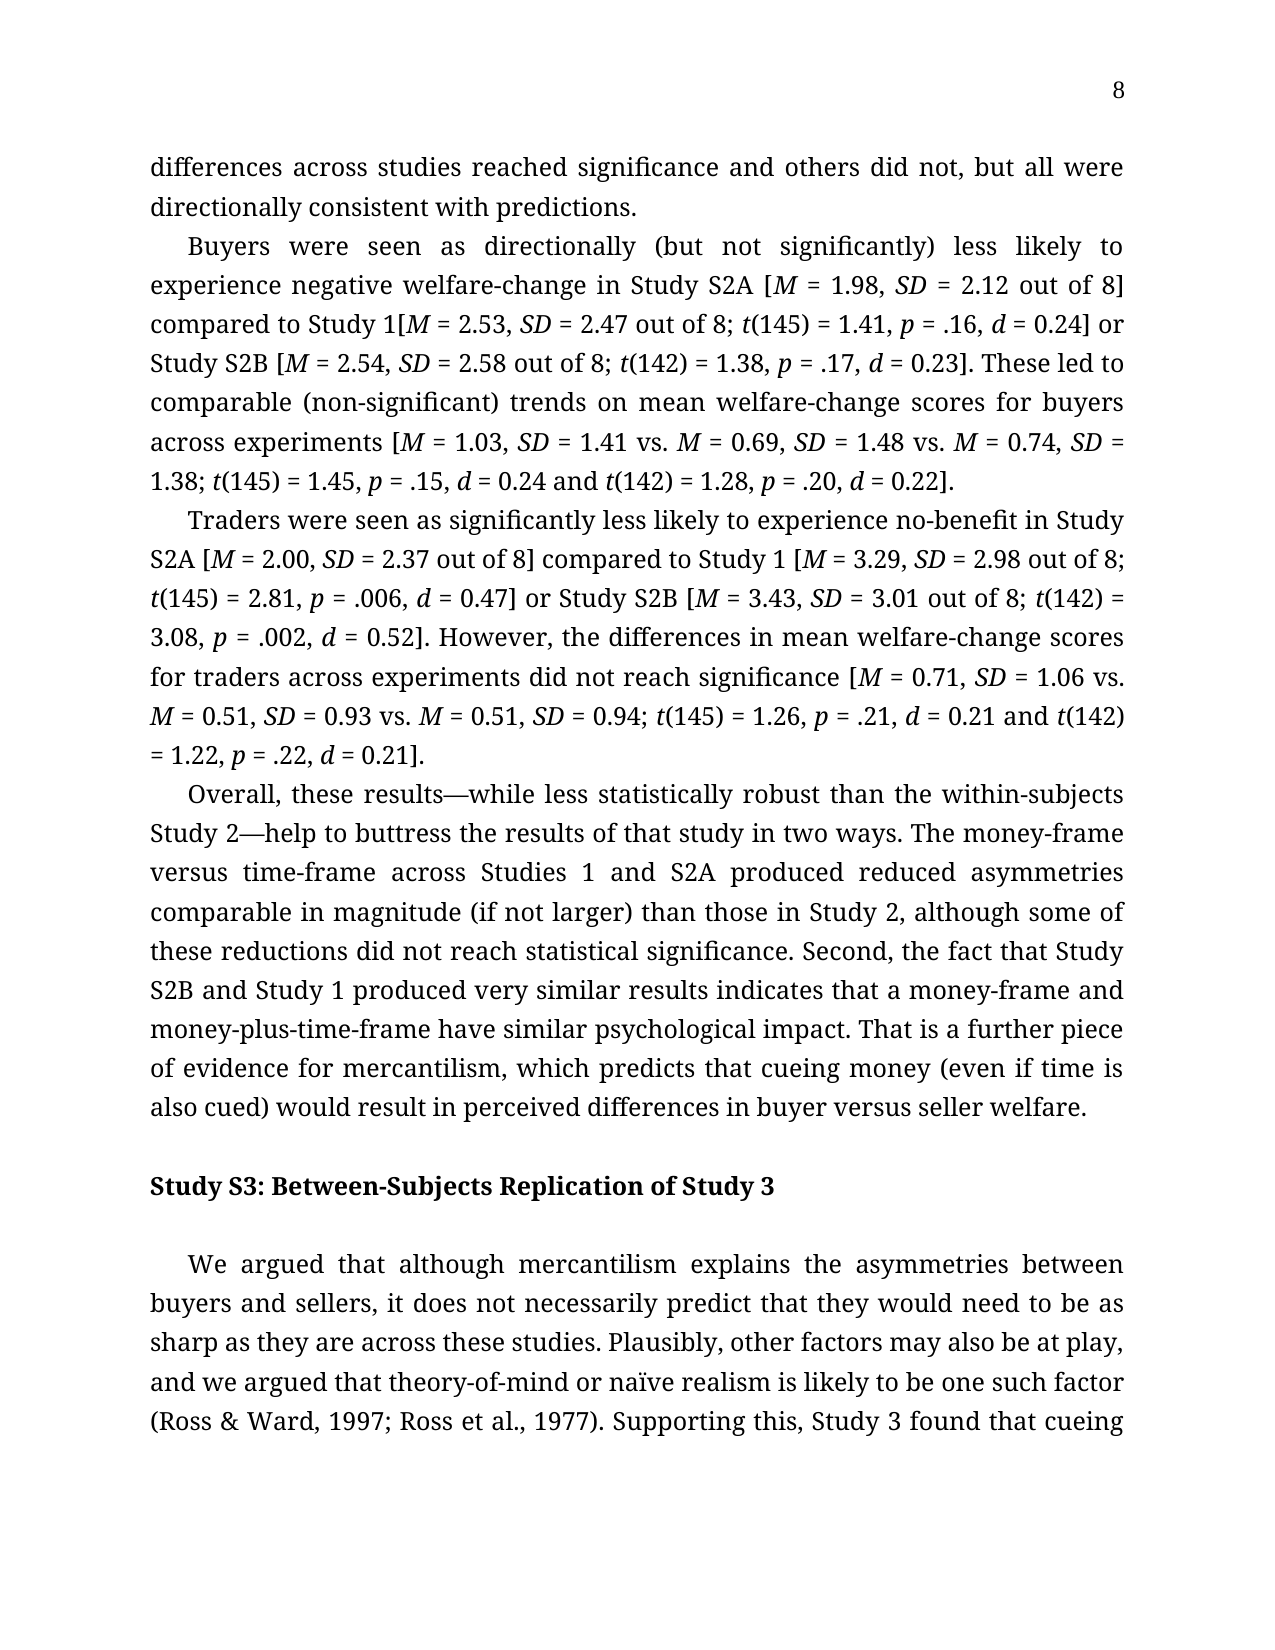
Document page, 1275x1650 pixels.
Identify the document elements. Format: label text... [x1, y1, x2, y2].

text Traders were seen as significantly less likely to experience no-benefit in Study S2A [M = 2.00, SD = 2.37 out of 8] compared to Study 1 [M = 3.29, SD = 2.98 out of 8; t(145) = 2.81, p = .006, d = 0.47] or Study S2B [M = 3.43, SD = 3.01 out of 8; t(142) = 3.08, p = .002, d = 0.52]. However, the differences in mean welfare-change scores for traders across experiments did not reach significance [M = 0.71, SD = 1.06 vs. M = 0.51, SD = 0.93 vs. M = 0.51, SD = 0.94; t(145) = 1.26, p = .21, d = 0.21 and t(142) = 1.22, p = .22, d = 0.21]. [150, 502, 1125, 772]
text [150, 150, 1125, 223]
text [150, 1247, 1125, 1437]
text Overall, these results—while less statistically robust than the within-subjects Study 2—help to buttress the results of that study in two ways. The money-frame versus time-frame across Studies 1 and S2A produced reduced asymmetries comparable in magnitude (if not larger) than those in Study 2, although some of these reductions did not reach statistical significance. Second, the fact that Study S2B and Study 1 produced very similar results indicates that a money-frame and money-plus-time-frame have similar psychological impact. That is a further piece of evidence for mercantilism, which predicts that cueing money (even if time is also cued) would result in perceived differences in buyer versus seller welfare. [150, 777, 1125, 1124]
text Buyers were seen as directionally (but not significantly) less likely to experience negative welfare-change in Study S2A [M = 1.98, SD = 2.12 out of 8] compared to Study 1[M = 2.53, SD = 2.47 out of 8; t(145) = 1.41, p = .16, d = 0.24] or Study S2B [M = 2.54, SD = 2.58 out of 8; t(142) = 1.38, p = .17, d = 0.23]. These led to comparable (non-significant) trends on mean welfare-change scores for buyers across experiments [M = 1.03, SD = 1.41 vs. M = 0.69, SD = 1.48 vs. M = 0.74, SD = 1.38; t(145) = 1.45, p = .15, d = 0.24 and t(142) = 1.28, p = .20, d = 0.22]. [150, 228, 1125, 497]
text Study S3: Between-Subjects Replication of Study 3 [150, 1168, 1125, 1202]
